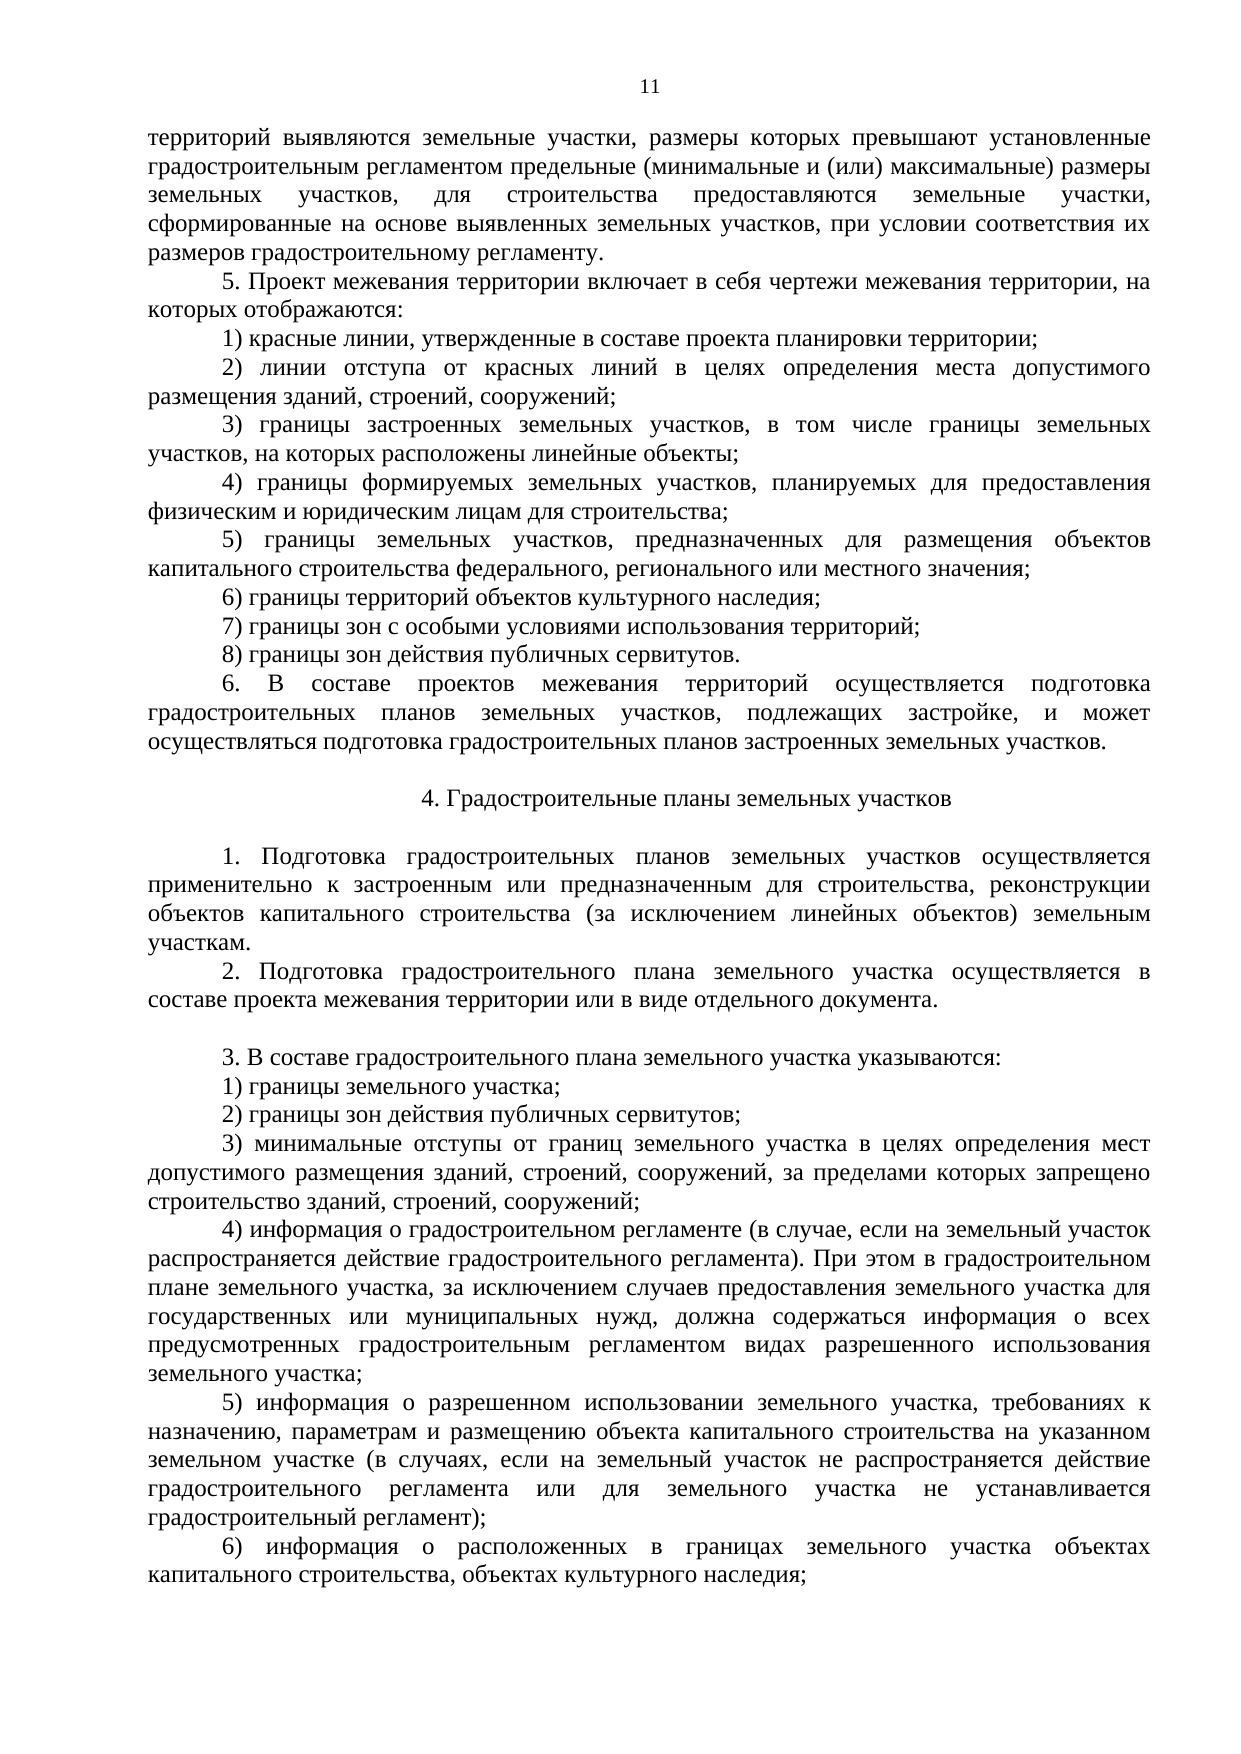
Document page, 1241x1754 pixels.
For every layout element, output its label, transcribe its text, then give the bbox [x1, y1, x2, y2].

text 7) границы зон с особыми условиями использования территорий; [148, 611, 1152, 639]
text 2. Подготовка градостроительного плана земельного участка осуществляется в составе проекта межевания территории или в виде отдельного документа. [148, 956, 1152, 1013]
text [148, 122, 1152, 266]
text 5) информация о разрешенном использовании земельного участка, требованиях к назначению, параметрам и размещению объекта капитального строительства на указанном земельном участке (в случаях, если на земельный участок не распространяется действие градостроительного регламента или для земельного участка не устанавливается градостроительный регламент); [148, 1387, 1152, 1531]
text 5. Проект межевания территории включает в себя чертежи межевания территории, на которых отображаются: [148, 266, 1152, 323]
text 1. Подготовка градостроительных планов земельных участков осуществляется применительно к застроенным или предназначенным для строительства, реконструкции объектов капитального строительства (за исключением линейных объектов) земельным участкам. [148, 841, 1152, 956]
text 4. Градостроительные планы земельных участков [148, 783, 1152, 812]
text 6) границы территорий объектов культурного наследия; [148, 582, 1152, 611]
text 3) минимальные отступы от границ земельного участка в целях определения мест допустимого размещения зданий, строений, сооружений, за пределами которых запрещено строительство зданий, строений, сооружений; [148, 1128, 1152, 1214]
text 2) линии отступа от красных линий в целях определения места допустимого размещения зданий, строений, сооружений; [148, 352, 1152, 409]
text 6. В составе проектов межевания территорий осуществляется подготовка градостроительных планов земельных участков, подлежащих застройке, и может осуществляться подготовка градостроительных планов застроенных земельных участков. [148, 668, 1152, 754]
text 4) информация о градостроительном регламенте (в случае, если на земельный участок распространяется действие градостроительного регламента). При этом в градостроительном плане земельного участка, за исключением случаев предоставления земельного участка для государственных или муниципальных нужд, должна содержаться информация о всех предусмотренных градостроительным регламентом видах разрешенного использования земельного участка; [148, 1214, 1152, 1387]
text 6) информация о расположенных в границах земельного участка объектах капитального строительства, объектах культурного наследия; [148, 1531, 1152, 1588]
text 3) границы застроенных земельных участков, в том числе границы земельных участков, на которых расположены линейные объекты; [148, 409, 1152, 467]
text 3. В составе градостроительного плана земельного участка указываются: [148, 1042, 1152, 1071]
text 4) границы формируемых земельных участков, планируемых для предоставления физическим и юридическим лицам для строительства; [148, 467, 1152, 524]
text 1) красные линии, утвержденные в составе проекта планировки территории; [148, 323, 1152, 352]
text 1) границы земельного участка; [148, 1071, 1152, 1099]
text 5) границы земельных участков, предназначенных для размещения объектов капитального строительства федерального, регионального или местного значения; [148, 524, 1152, 582]
text 8) границы зон действия публичных сервитутов. [148, 639, 1152, 668]
text 2) границы зон действия публичных сервитутов; [148, 1099, 1152, 1128]
